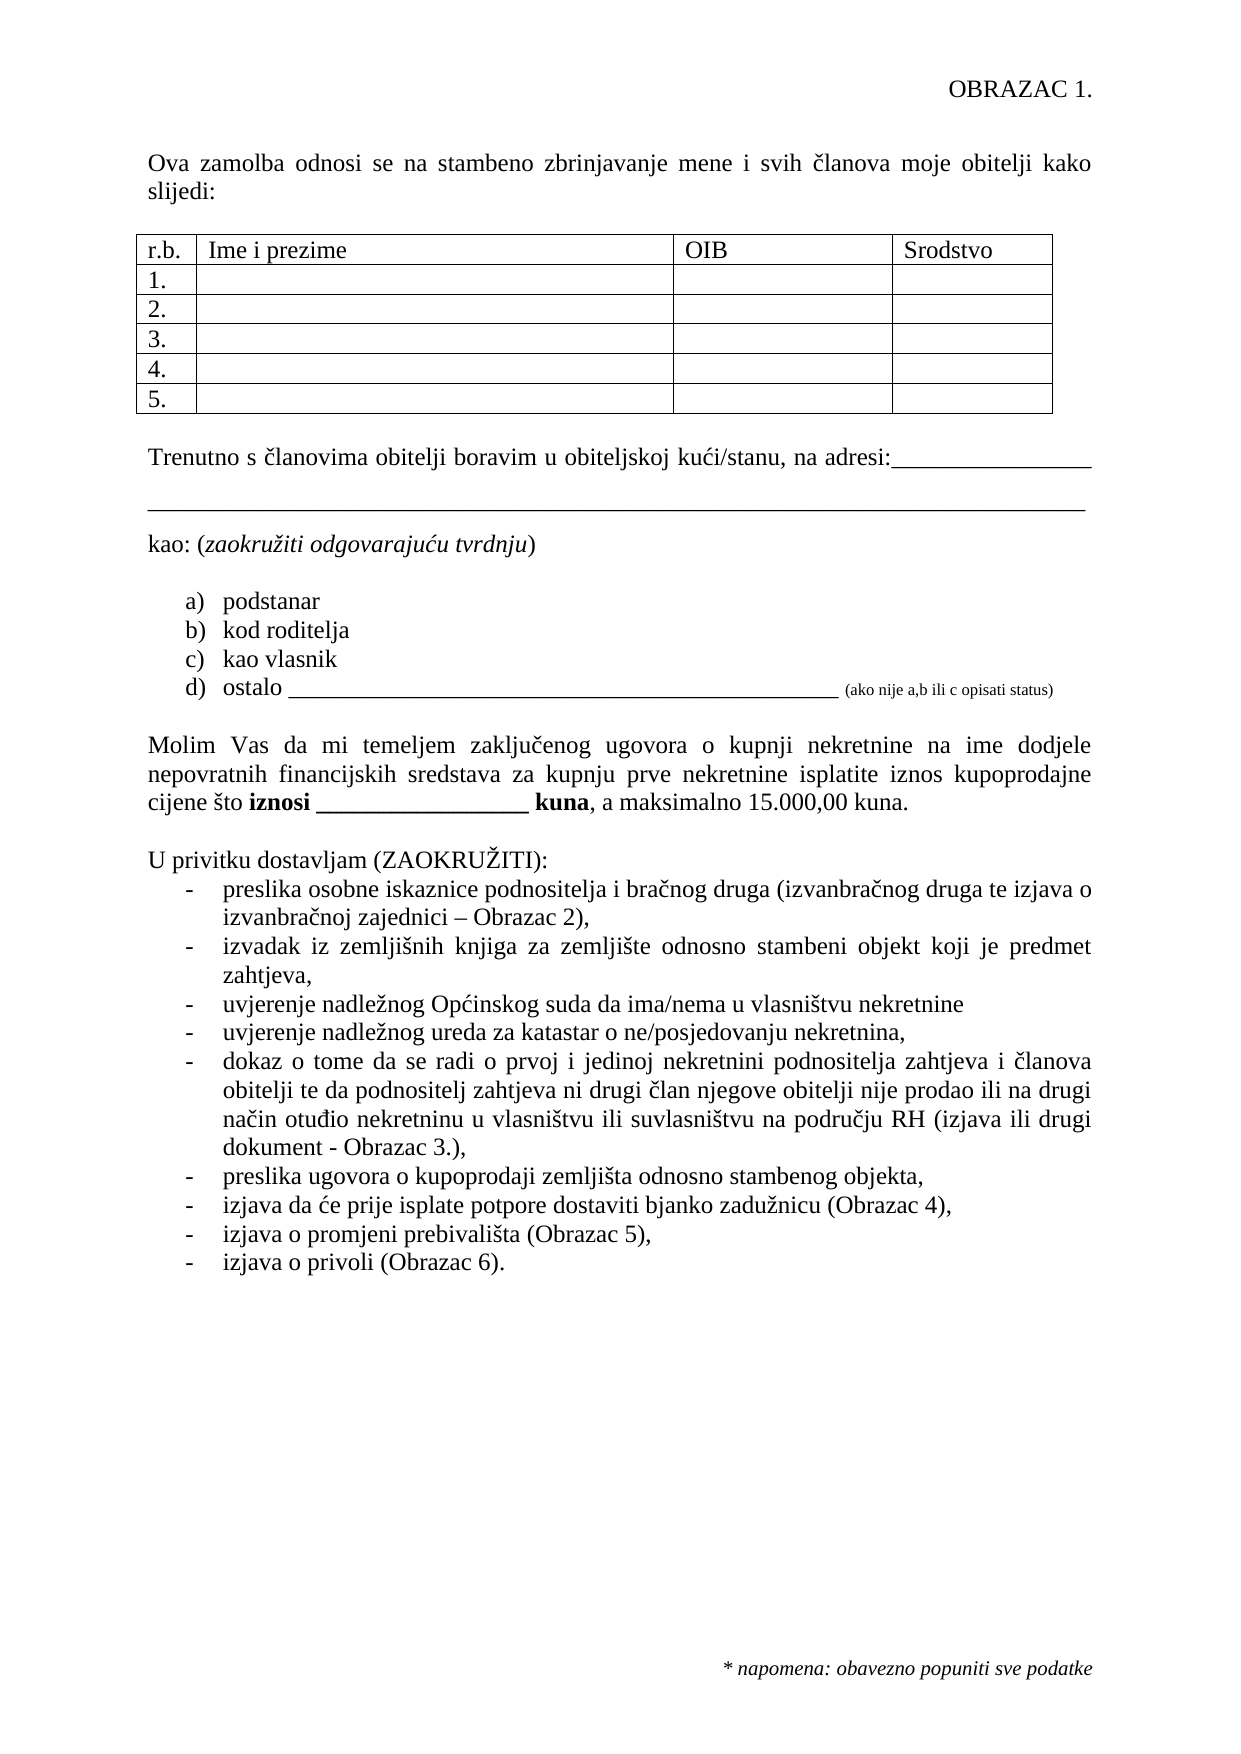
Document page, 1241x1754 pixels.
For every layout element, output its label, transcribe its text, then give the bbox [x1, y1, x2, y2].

table_header Srodstvo [893, 235, 1052, 264]
list dokaz o tome da se radi o prvoj i jedinoj nekretnini podnositelja zahtjeva i članova obitelji te da podnositelj zahtjeva ni drugi član njegove obitelji nije prodao ili na drugi način otuđio nekretninu u vlasništvu ili suvlasništvu na području RH (izjava ili drugi dokument - Obrazac 3.), [185, 1046, 1093, 1161]
table_cell [893, 265, 1052, 293]
table_cell 1. [137, 265, 196, 293]
table_cell [893, 324, 1052, 353]
table_cell 3. [137, 324, 196, 353]
table_header Ime i prezime [197, 235, 673, 264]
table_cell [674, 324, 892, 353]
list uvjerenje nadležnog ureda za katastar o ne/posjedovanju nekretnina, [185, 1017, 1093, 1046]
table_cell [674, 384, 892, 413]
text kao: (zaokružiti odgovarajuću tvrdnju) [148, 529, 1093, 557]
table_cell 2. [137, 295, 196, 323]
text Trenutno s članovima obitelji boravim u obiteljskoj kući/stanu, na adresi:________________ ___________________________________________________________________________ [148, 442, 1093, 514]
list kao vlasnik [185, 644, 1093, 672]
table_cell [197, 354, 673, 383]
list izvadak iz zemljišnih knjiga za zemljište odnosno stambeni objekt koji je predmet zahtjeva, [185, 931, 1093, 989]
list izjava o promjeni prebivališta (Obrazac 5), [185, 1219, 1093, 1247]
list izjava o privoli (Obrazac 6). [185, 1247, 1093, 1276]
text U privitku dostavljam (ZAOKRUŽITI): [148, 845, 1093, 874]
list preslika osobne iskaznice podnositelja i bračnog druga (izvanbračnog druga te izjava o izvanbračnoj zajednici – Obrazac 2), [185, 874, 1093, 931]
table_cell [893, 354, 1052, 383]
table_cell [893, 384, 1052, 413]
table_cell [197, 384, 673, 413]
table_cell [674, 295, 892, 323]
table_header r.b. [137, 235, 196, 264]
table_header OIB [674, 235, 892, 264]
table_cell [893, 295, 1052, 323]
list podstanar [185, 586, 1093, 615]
table_cell 4. [137, 354, 196, 383]
table_cell 5. [137, 384, 196, 413]
table_cell [674, 354, 892, 383]
list kod roditelja [185, 615, 1093, 644]
table_cell [197, 265, 673, 293]
list uvjerenje nadležnog Općinskog suda da ima/nema u vlasništvu nekretnine [185, 989, 1093, 1017]
text Molim Vas da mi temeljem zaključenog ugovora o kupnji nekretnine na ime dodjele nepovratnih financijskih sredstava za kupnju prve nekretnine isplatite iznos kupoprodajne cijene što iznosi _________________ kuna, a maksimalno 15.000,00 kuna. [148, 730, 1093, 816]
list ostalo ____________________________________________ (ako nije a,b ili c opisati status) [185, 672, 1093, 701]
table_cell [197, 324, 673, 353]
list preslika ugovora o kupoprodaji zemljišta odnosno stambenog objekta, [185, 1161, 1093, 1190]
list izjava da će prije isplate potpore dostaviti bjanko zadužnicu (Obrazac 4), [185, 1190, 1093, 1219]
table_cell [674, 265, 892, 293]
table_cell [197, 295, 673, 323]
text Ova zamolba odnosi se na stambeno zbrinjavanje mene i svih članova moje obitelji kako slijedi: [148, 148, 1093, 205]
